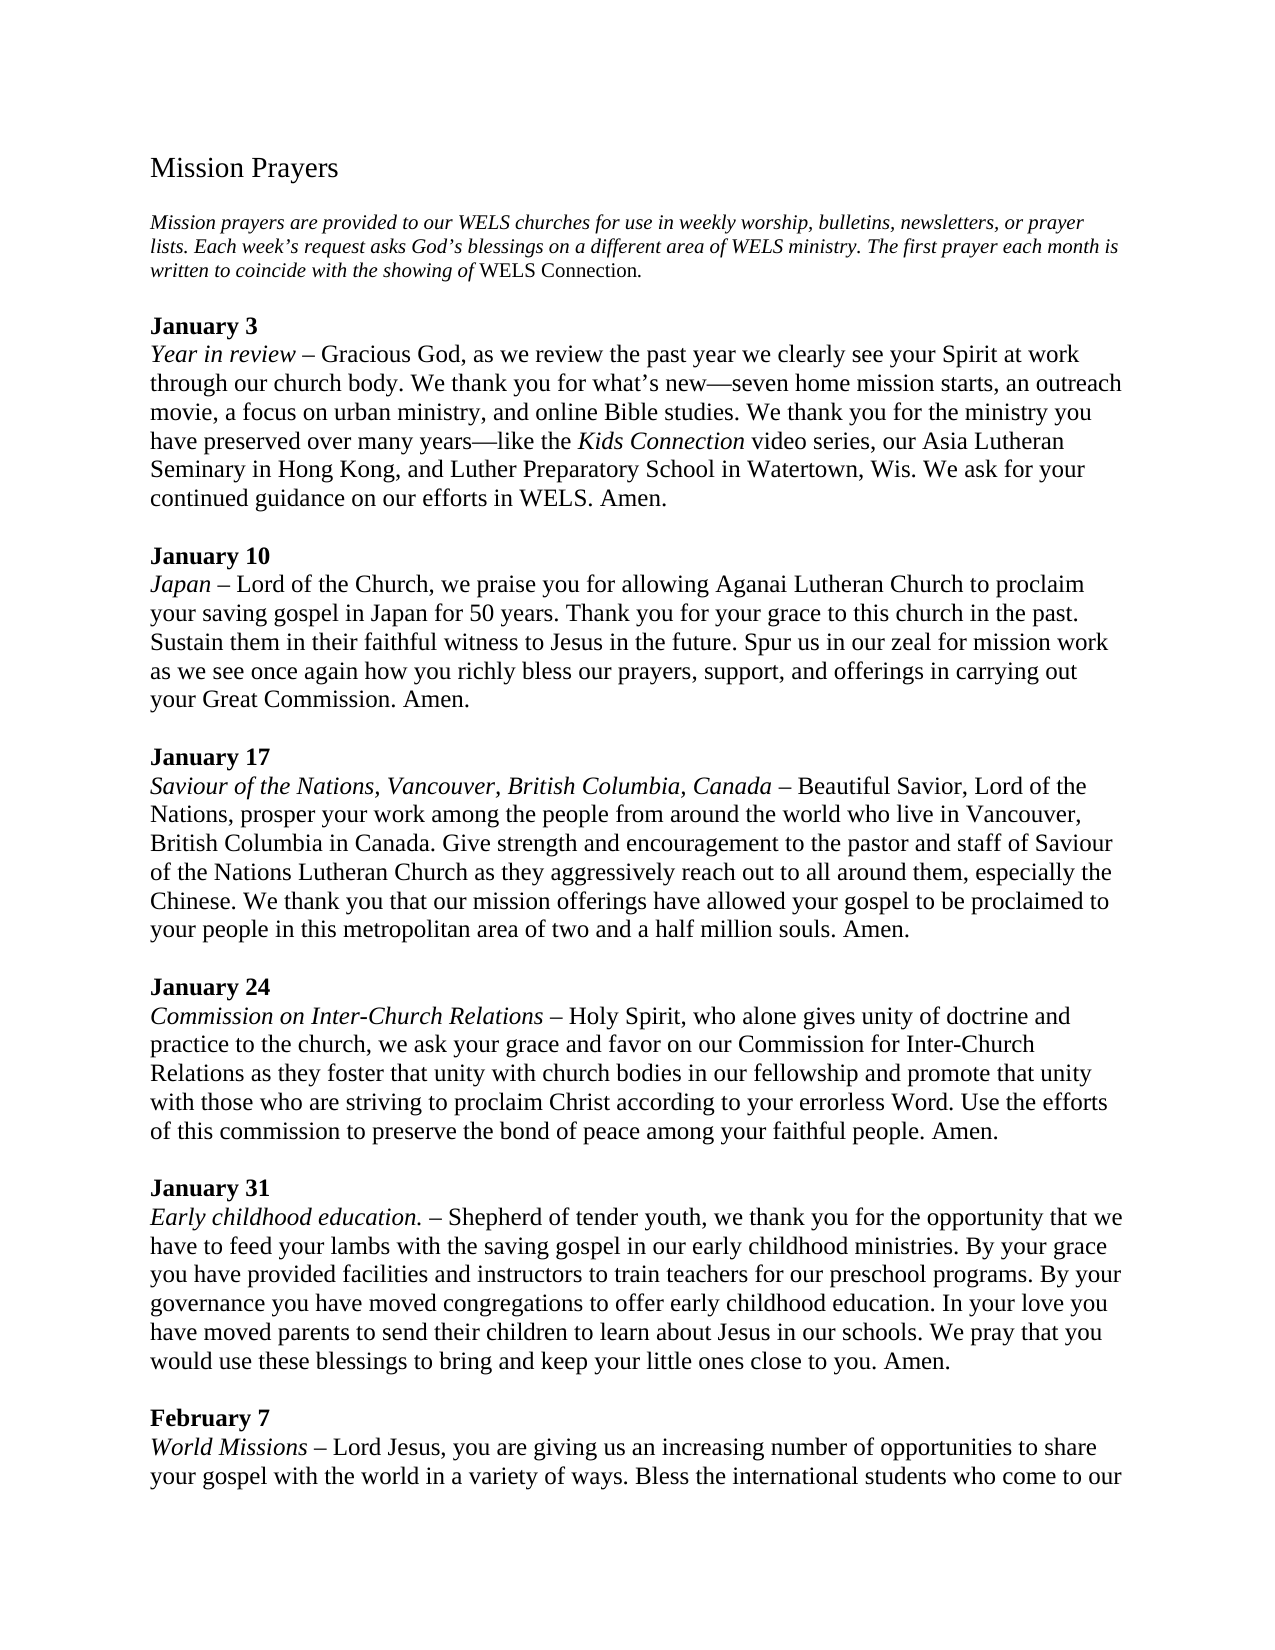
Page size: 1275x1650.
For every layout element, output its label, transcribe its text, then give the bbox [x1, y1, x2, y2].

text Saviour of the Nations, Vancouver, British Columbia, Canada – Beautiful Savior, Lord of the Nations, prosper your work among the people from around the world who live in Vancouver, British Columbia in Canada. Give strength and encouragement to the pastor and staff of Saviour of the Nations Lutheran Church as they aggressively reach out to all around them, especially the Chinese. We thank you that our mission offerings have allowed your gospel to be proclaimed to your people in this metropolitan area of two and a half million souls. Amen. [150, 771, 1125, 943]
text January 24 [150, 972, 1125, 1001]
text Commission on Inter-Church Relations – Holy Spirit, who alone gives unity of doctrine and practice to the church, we ask your grace and favor on our Commission for Inter-Church Relations as they foster that unity with church bodies in our fellowship and promote that unity with those who are striving to proclaim Christ according to your errorless Word. Use the efforts of this commission to preserve the bond of peace among your faithful people. Amen. [150, 1001, 1125, 1144]
text January 10 [150, 541, 1125, 569]
text February 7 [150, 1403, 1125, 1432]
text January 31 [150, 1173, 1125, 1202]
text Mission Prayers [150, 150, 1125, 183]
text January 17 [150, 742, 1125, 771]
text Year in review – Gracious God, as we review the past year we clearly see your Spirit at work through our church body. We thank you for what’s new—seven home mission starts, an outreach movie, a focus on urban ministry, and online Bible studies. We thank you for the ministry you have preserved over many years—like the Kids Connection video series, our Asia Lutheran Seminary in Hong Kong, and Luther Preparatory School in Watertown, Wis. We ask for your continued guidance on our efforts in WELS. Amen. [150, 339, 1125, 512]
text Japan – Lord of the Church, we praise you for allowing Aganai Lutheran Church to proclaim your saving gospel in Japan for 50 years. Thank you for your grace to this church in the past. Sustain them in their faithful witness to Jesus in the future. Spur us in our zeal for mission work as we see once again how you richly bless our prayers, support, and offerings in carrying out your Great Commission. Amen. [150, 569, 1125, 713]
text Mission prayers are provided to our WELS churches for use in weekly worship, bulletins, newsletters, or prayer lists. Each week’s request asks God’s blessings on a different area of WELS ministry. The first prayer each month is written to coincide with the showing of WELS Connection. [150, 210, 1125, 282]
text January 3 [150, 311, 1125, 339]
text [150, 1432, 1125, 1489]
text Early childhood education. – Shepherd of tender youth, we thank you for the opportunity that we have to feed your lambs with the saving gospel in our early childhood ministries. By your grace you have provided facilities and instructors to train teachers for our preschool programs. By your governance you have moved congregations to offer early childhood education. In your love you have moved parents to send their children to learn about Jesus in our schools. We pray that you would use these blessings to bring and keep your little ones close to you. Amen. [150, 1202, 1125, 1374]
